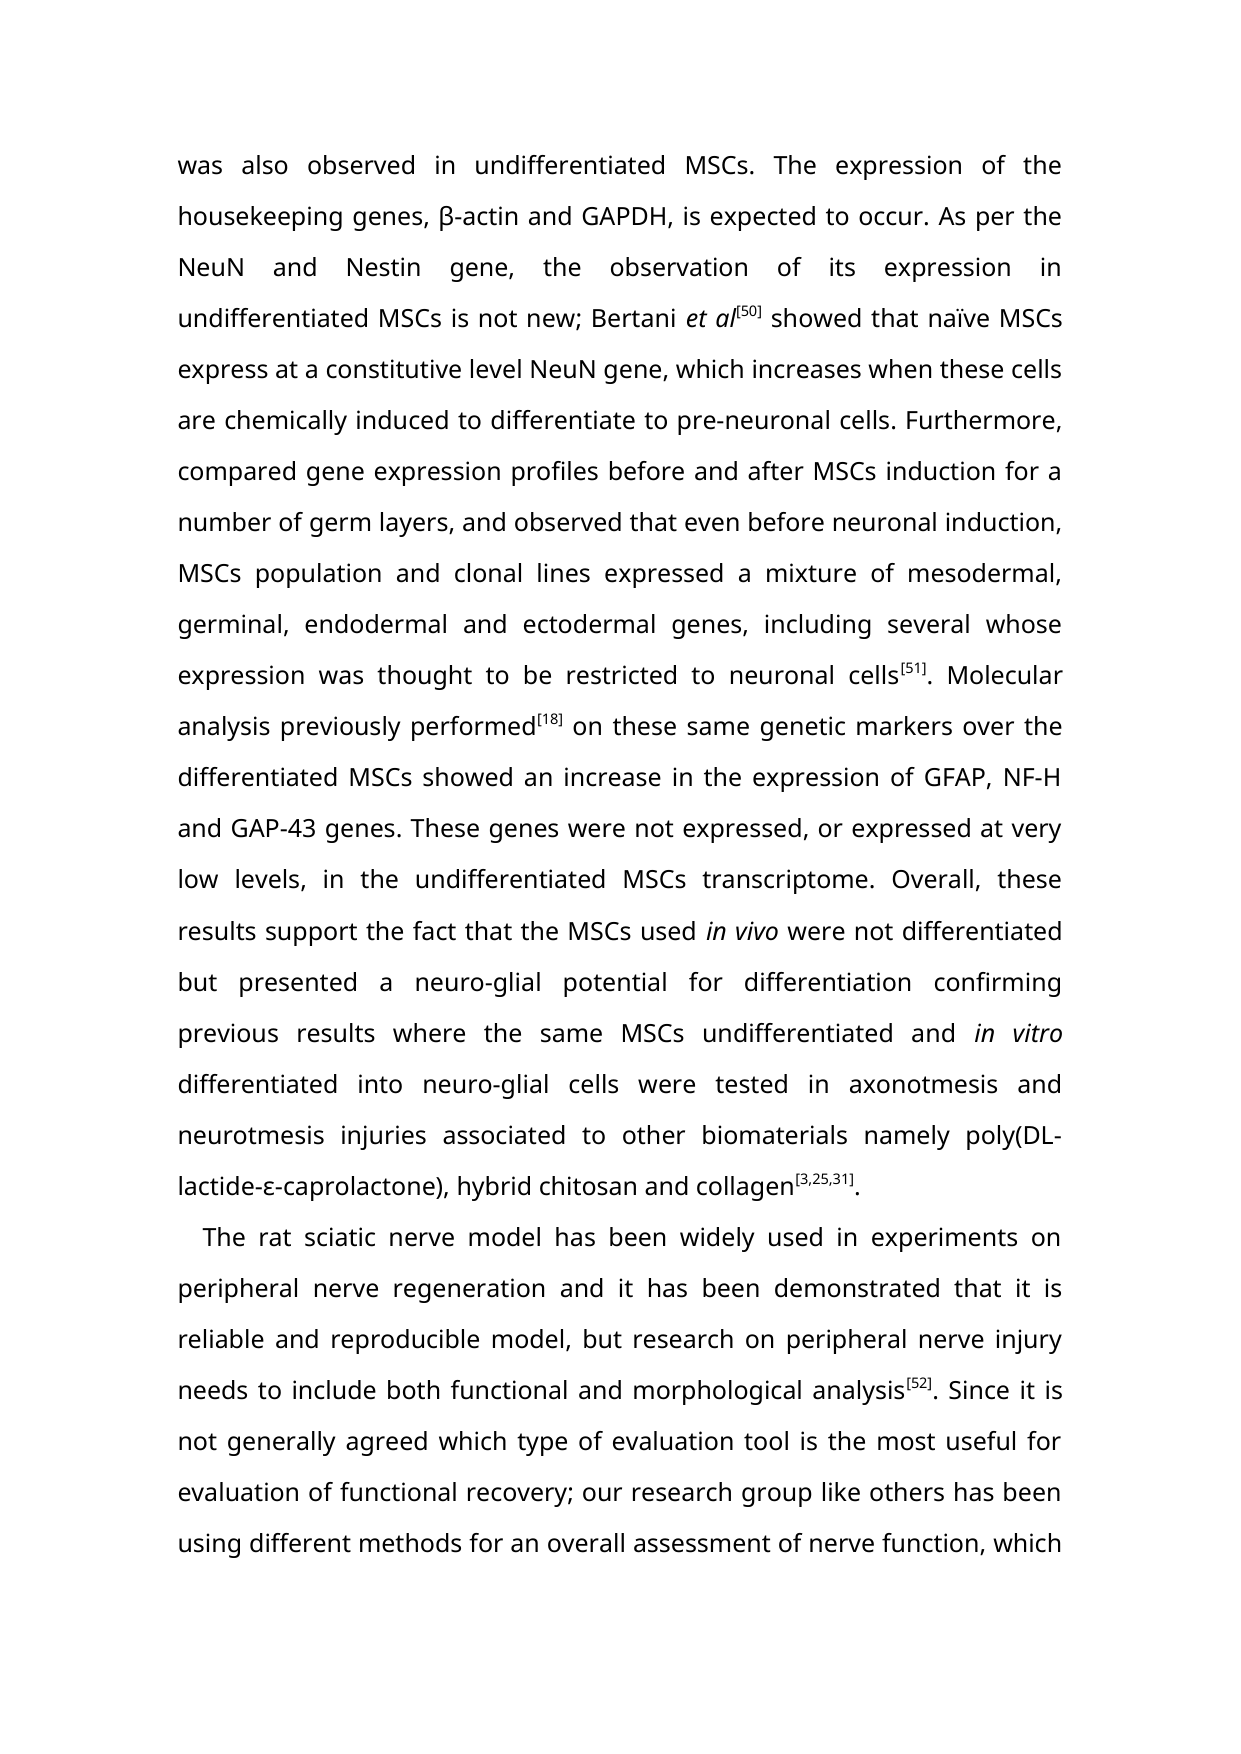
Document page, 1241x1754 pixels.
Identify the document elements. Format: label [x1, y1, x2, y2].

text [177, 148, 1063, 1202]
text [177, 1219, 1063, 1560]
